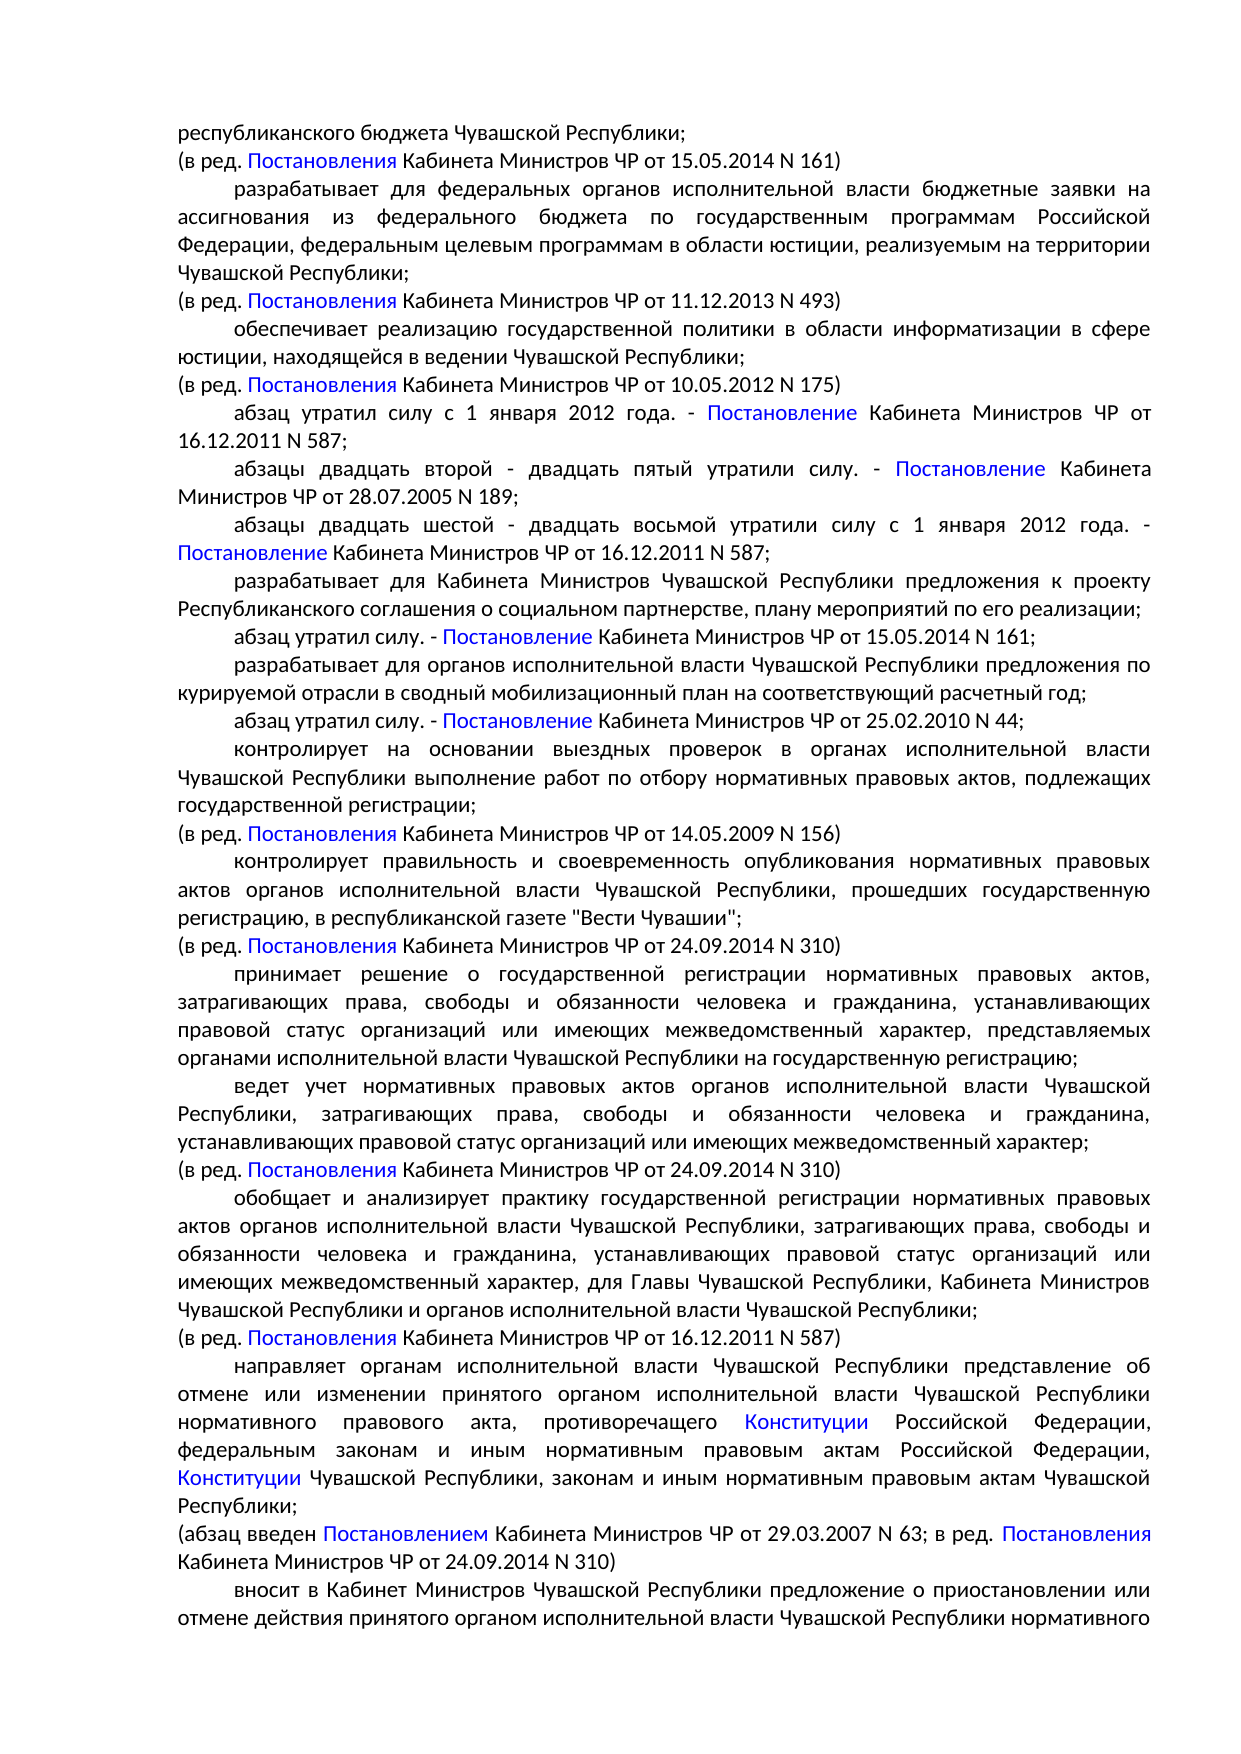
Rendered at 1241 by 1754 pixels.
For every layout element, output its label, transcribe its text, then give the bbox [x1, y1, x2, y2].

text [177, 1575, 1152, 1631]
text обеспечивает реализацию государственной политики в области информатизации в сфере юстиции, находящейся в ведении Чувашской Республики; [177, 314, 1152, 370]
text (в ред. Постановления Кабинета Министров ЧР от 10.05.2012 N 175) [177, 370, 1152, 398]
text разрабатывает для органов исполнительной власти Чувашской Республики предложения по курируемой отрасли в сводный мобилизационный план на соответствующий расчетный год; [177, 651, 1152, 707]
text направляет органам исполнительной власти Чувашской Республики представление об отмене или изменении принятого органом исполнительной власти Чувашской Республики нормативного правового акта, противоречащего Конституции Российской Федерации, федеральным законам и иным нормативным правовым актам Российской Федерации, Конституции Чувашской Республики, законам и иным нормативным правовым актам Чувашской Республики; [177, 1351, 1152, 1519]
text (в ред. Постановления Кабинета Министров ЧР от 14.05.2009 N 156) [177, 819, 1152, 847]
text разрабатывает для Кабинета Министров Чувашской Республики предложения к проекту Республиканского соглашения о социальном партнерстве, плану мероприятий по его реализации; [177, 566, 1152, 622]
text принимает решение о государственной регистрации нормативных правовых актов, затрагивающих права, свободы и обязанности человека и гражданина, устанавливающих правовой статус организаций или имеющих межведомственный характер, представляемых органами исполнительной власти Чувашской Республики на государственную регистрацию; [177, 959, 1152, 1071]
text (абзац введен Постановлением Кабинета Министров ЧР от 29.03.2007 N 63; в ред. Постановления Кабинета Министров ЧР от 24.09.2014 N 310) [177, 1519, 1152, 1575]
text абзац утратил силу. - Постановление Кабинета Министров ЧР от 25.02.2010 N 44; [177, 707, 1152, 734]
text (в ред. Постановления Кабинета Министров ЧР от 16.12.2011 N 587) [177, 1323, 1152, 1351]
text ведет учет нормативных правовых актов органов исполнительной власти Чувашской Республики, затрагивающих права, свободы и обязанности человека и гражданина, устанавливающих правовой статус организаций или имеющих межведомственный характер; [177, 1071, 1152, 1155]
text контролирует правильность и своевременность опубликования нормативных правовых актов органов исполнительной власти Чувашской Республики, прошедших государственную регистрацию, в республиканской газете "Вести Чувашии"; [177, 847, 1152, 931]
text разрабатывает для федеральных органов исполнительной власти бюджетные заявки на ассигнования из федерального бюджета по государственным программам Российской Федерации, федеральным целевым программам в области юстиции, реализуемым на территории Чувашской Республики; [177, 174, 1152, 286]
text (в ред. Постановления Кабинета Министров ЧР от 11.12.2013 N 493) [177, 286, 1152, 314]
text абзац утратил силу с 1 января 2012 года. - Постановление Кабинета Министров ЧР от 16.12.2011 N 587; [177, 398, 1152, 454]
text абзацы двадцать шестой - двадцать восьмой утратили силу с 1 января 2012 года. - Постановление Кабинета Министров ЧР от 16.12.2011 N 587; [177, 510, 1152, 566]
text (в ред. Постановления Кабинета Министров ЧР от 24.09.2014 N 310) [177, 1155, 1152, 1183]
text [177, 118, 1152, 146]
text контролирует на основании выездных проверок в органах исполнительной власти Чувашской Республики выполнение работ по отбору нормативных правовых актов, подлежащих государственной регистрации; [177, 734, 1152, 819]
text абзац утратил силу. - Постановление Кабинета Министров ЧР от 15.05.2014 N 161; [177, 622, 1152, 651]
text абзацы двадцать второй - двадцать пятый утратили силу. - Постановление Кабинета Министров ЧР от 28.07.2005 N 189; [177, 454, 1152, 510]
text (в ред. Постановления Кабинета Министров ЧР от 24.09.2014 N 310) [177, 931, 1152, 959]
text обобщает и анализирует практику государственной регистрации нормативных правовых актов органов исполнительной власти Чувашской Республики, затрагивающих права, свободы и обязанности человека и гражданина, устанавливающих правовой статус организаций или имеющих межведомственный характер, для Главы Чувашской Республики, Кабинета Министров Чувашской Республики и органов исполнительной власти Чувашской Республики; [177, 1183, 1152, 1323]
text (в ред. Постановления Кабинета Министров ЧР от 15.05.2014 N 161) [177, 146, 1152, 174]
